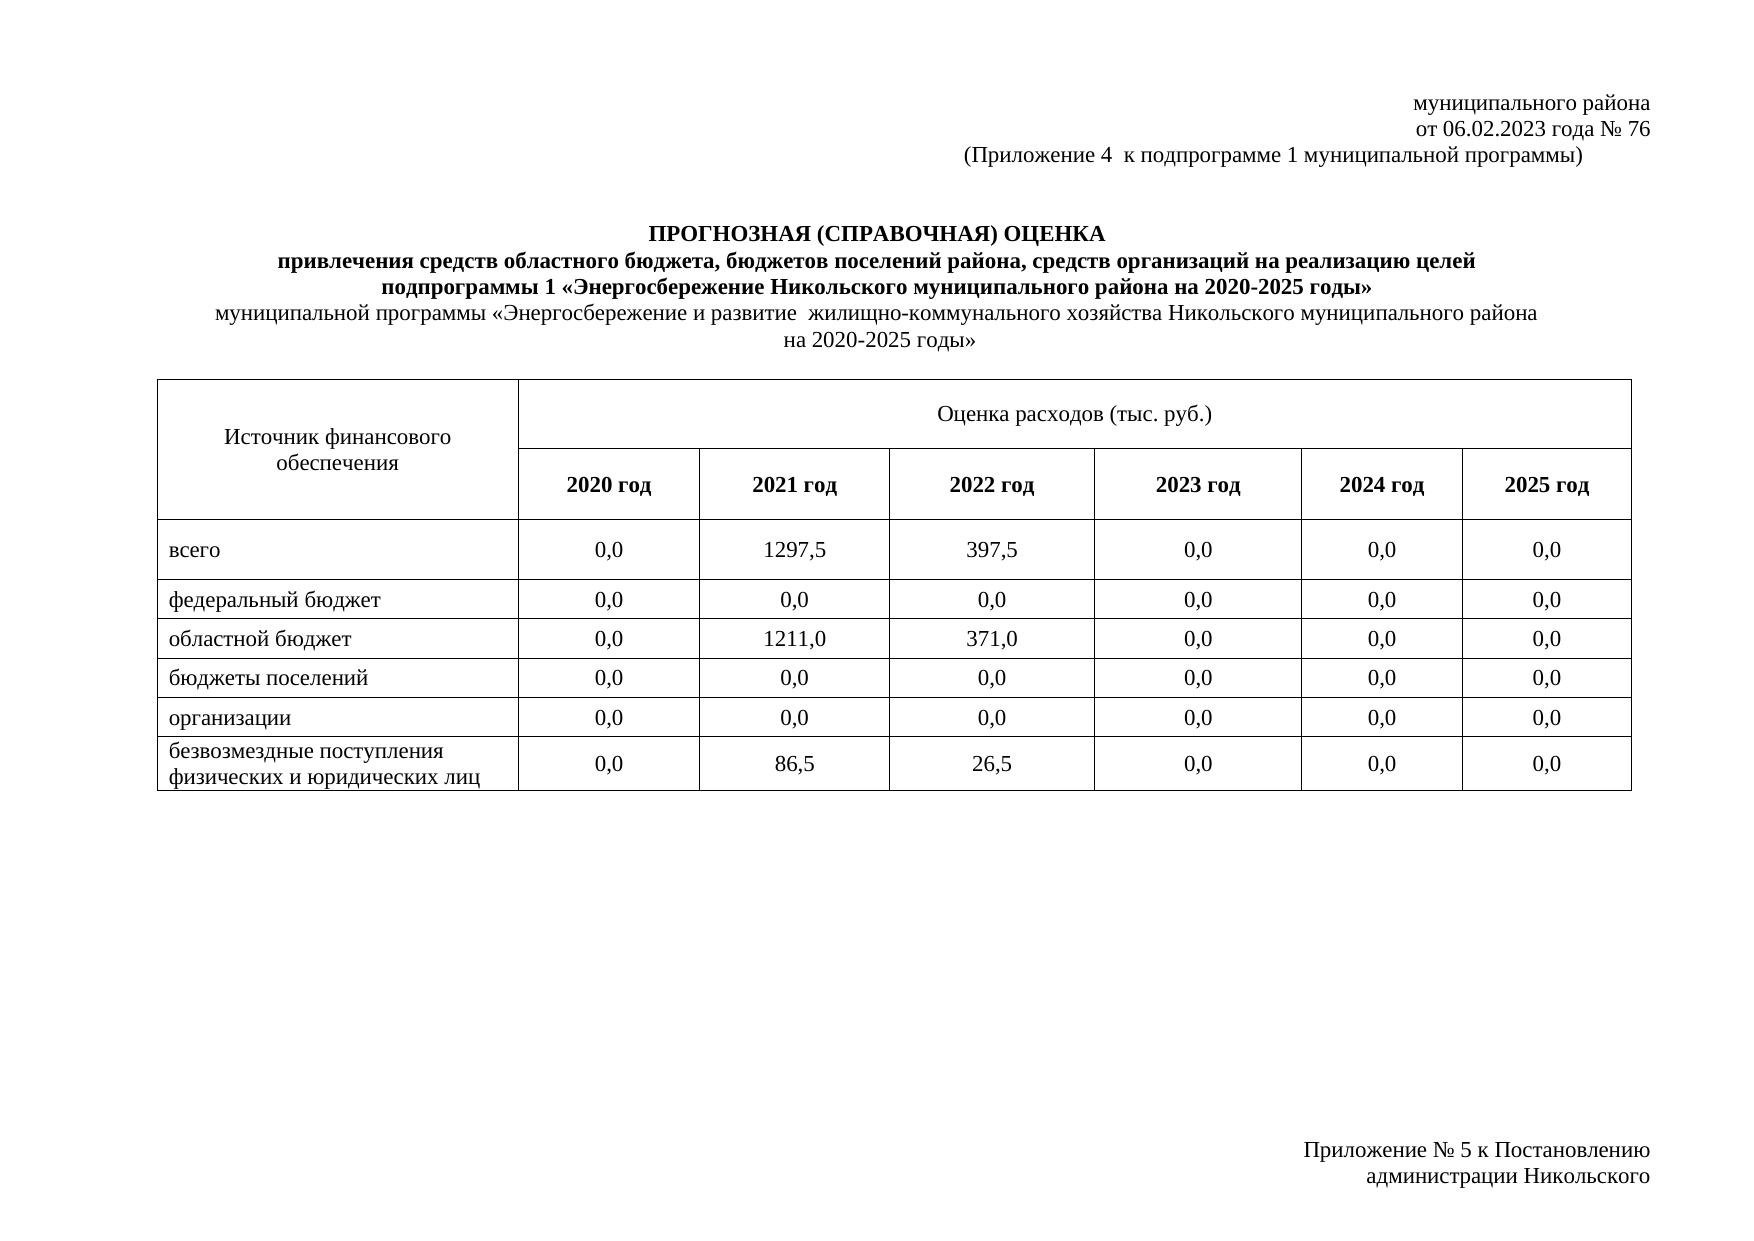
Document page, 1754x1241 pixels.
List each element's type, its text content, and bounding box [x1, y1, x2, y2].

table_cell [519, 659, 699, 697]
text муниципальной программы «Энергосбережение и развитие жилищно-коммунального хозяйства Никольского муниципального района [103, 299, 1651, 326]
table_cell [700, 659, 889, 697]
text администрации Никольского [103, 1162, 1651, 1188]
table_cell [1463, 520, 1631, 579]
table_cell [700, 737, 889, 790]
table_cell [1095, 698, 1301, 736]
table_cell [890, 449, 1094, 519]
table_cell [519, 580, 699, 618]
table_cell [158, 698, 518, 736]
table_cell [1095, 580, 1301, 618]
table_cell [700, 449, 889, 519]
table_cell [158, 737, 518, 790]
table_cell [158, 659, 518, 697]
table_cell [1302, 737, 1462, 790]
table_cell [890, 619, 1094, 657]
text на 2020-2025 годы» [103, 326, 1651, 352]
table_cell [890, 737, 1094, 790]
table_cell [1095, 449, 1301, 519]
text муниципального района [103, 89, 1651, 115]
text от 06.02.2023 года № 76 [103, 115, 1651, 141]
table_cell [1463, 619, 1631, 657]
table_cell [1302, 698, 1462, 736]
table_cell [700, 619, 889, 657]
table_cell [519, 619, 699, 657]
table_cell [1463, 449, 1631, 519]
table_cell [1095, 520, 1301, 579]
text Приложение № 5 к Постановлению [103, 1136, 1651, 1162]
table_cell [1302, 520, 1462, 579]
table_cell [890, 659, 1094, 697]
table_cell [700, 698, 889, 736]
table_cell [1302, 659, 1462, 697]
text привлечения средств областного бюджета, бюджетов поселений района, средств организаций на реализацию целей [103, 247, 1651, 273]
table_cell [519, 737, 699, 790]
text (Приложение 4 к подпрограмме 1 муниципальной программы) [103, 141, 1651, 168]
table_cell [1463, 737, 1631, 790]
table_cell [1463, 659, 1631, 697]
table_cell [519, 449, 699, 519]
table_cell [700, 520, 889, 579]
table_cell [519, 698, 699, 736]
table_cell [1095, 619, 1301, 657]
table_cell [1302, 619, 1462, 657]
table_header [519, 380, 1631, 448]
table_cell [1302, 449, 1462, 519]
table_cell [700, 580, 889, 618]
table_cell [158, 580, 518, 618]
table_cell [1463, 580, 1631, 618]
text Прогнозная (справочная) оценка [103, 220, 1651, 247]
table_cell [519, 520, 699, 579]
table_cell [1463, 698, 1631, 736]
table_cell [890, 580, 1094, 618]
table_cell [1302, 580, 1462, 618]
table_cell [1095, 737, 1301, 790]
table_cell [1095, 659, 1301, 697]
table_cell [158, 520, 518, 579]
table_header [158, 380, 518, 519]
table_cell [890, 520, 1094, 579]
text подпрограммы 1 «Энергосбережение Никольского муниципального района на 2020-2025 годы» [103, 273, 1651, 299]
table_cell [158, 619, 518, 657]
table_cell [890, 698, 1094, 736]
